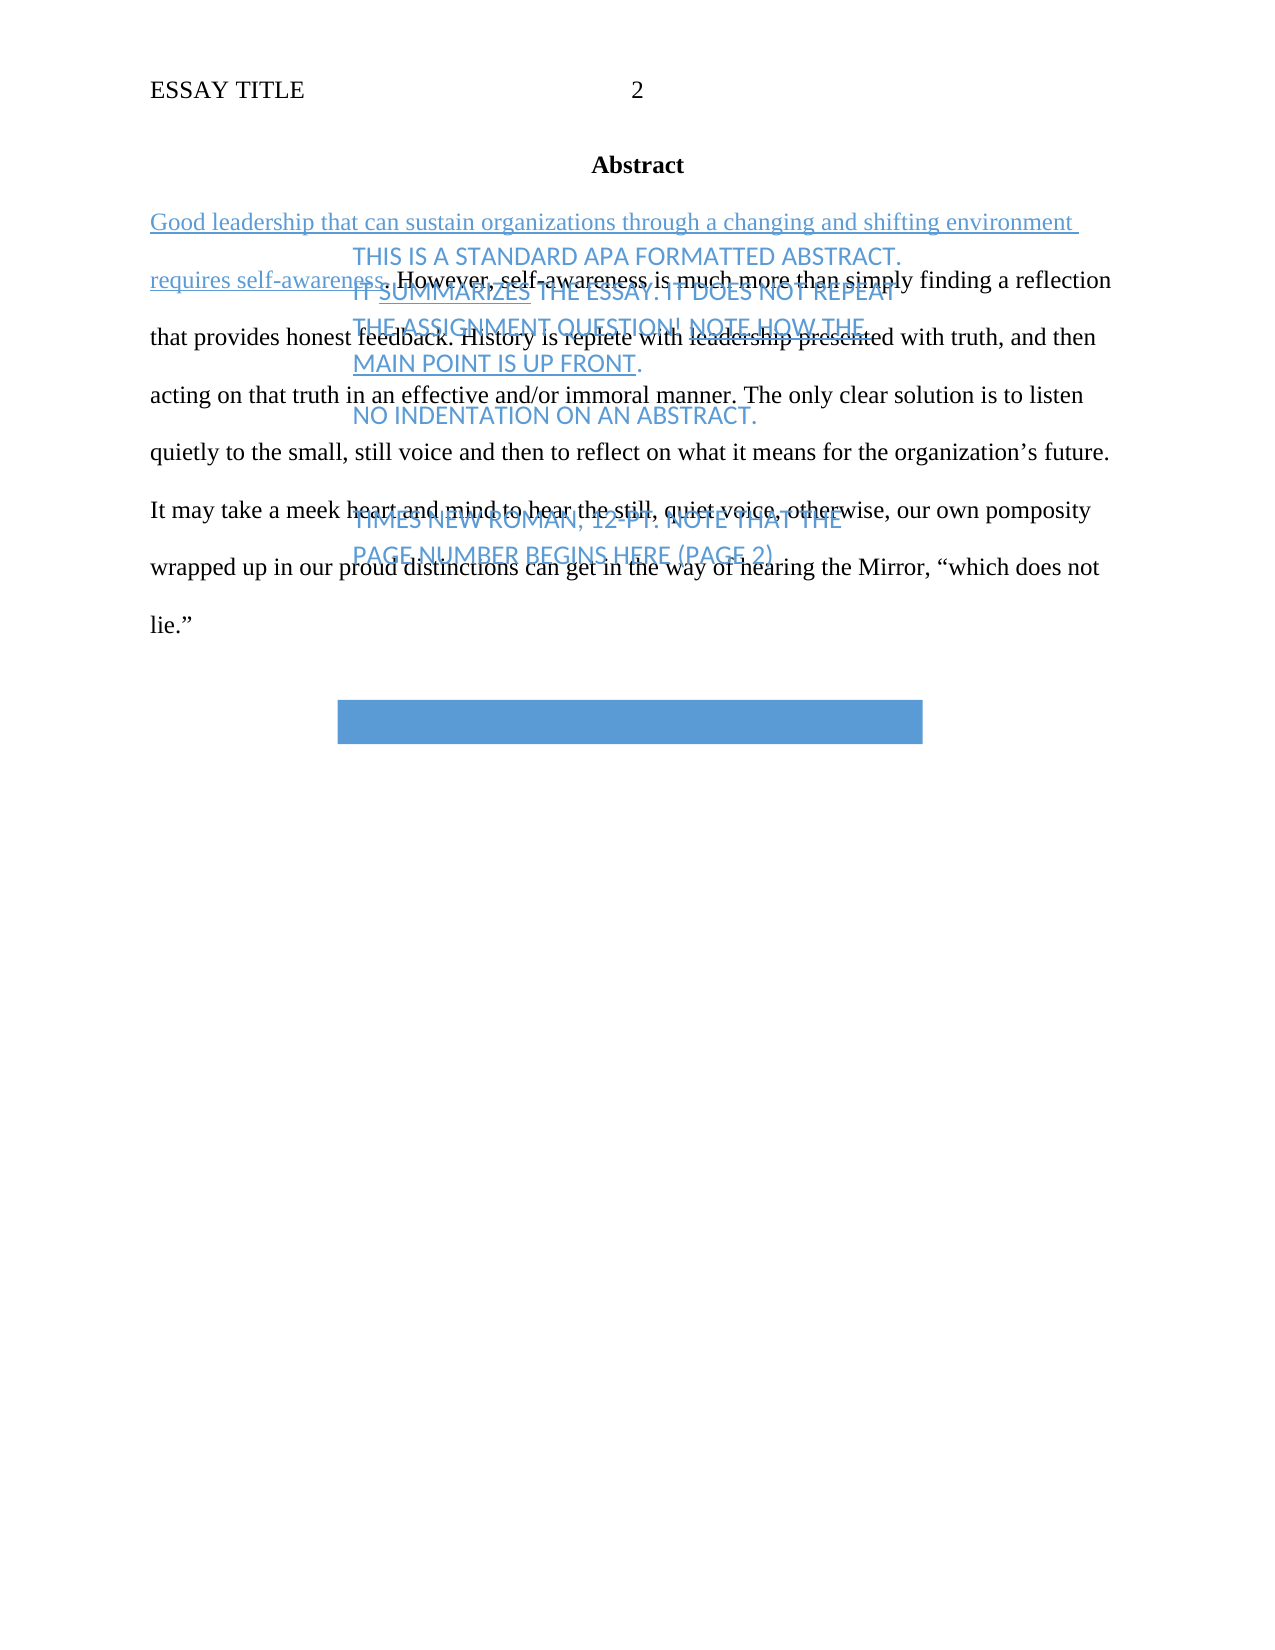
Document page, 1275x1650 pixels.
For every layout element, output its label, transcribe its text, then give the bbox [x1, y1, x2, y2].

text Abstract [150, 150, 1125, 179]
text Good leadership that can sustain organizations through a changing and shifting environment requires self-awareness. However, self-awareness is much more than simply finding a reflection that provides honest feedback. History is replete with leadership presented with truth, and then acting on that truth in an effective and/or immoral manner. The only clear solution is to listen quietly to the small, still voice and then to reflect on what it means for the organization’s future. It may take a meek heart and mind to hear the still, quiet voice, otherwise, our own pomposity wrapped up in our proud distinctions can get in the way of hearing the Mirror, “which does not lie.” [150, 207, 1125, 639]
